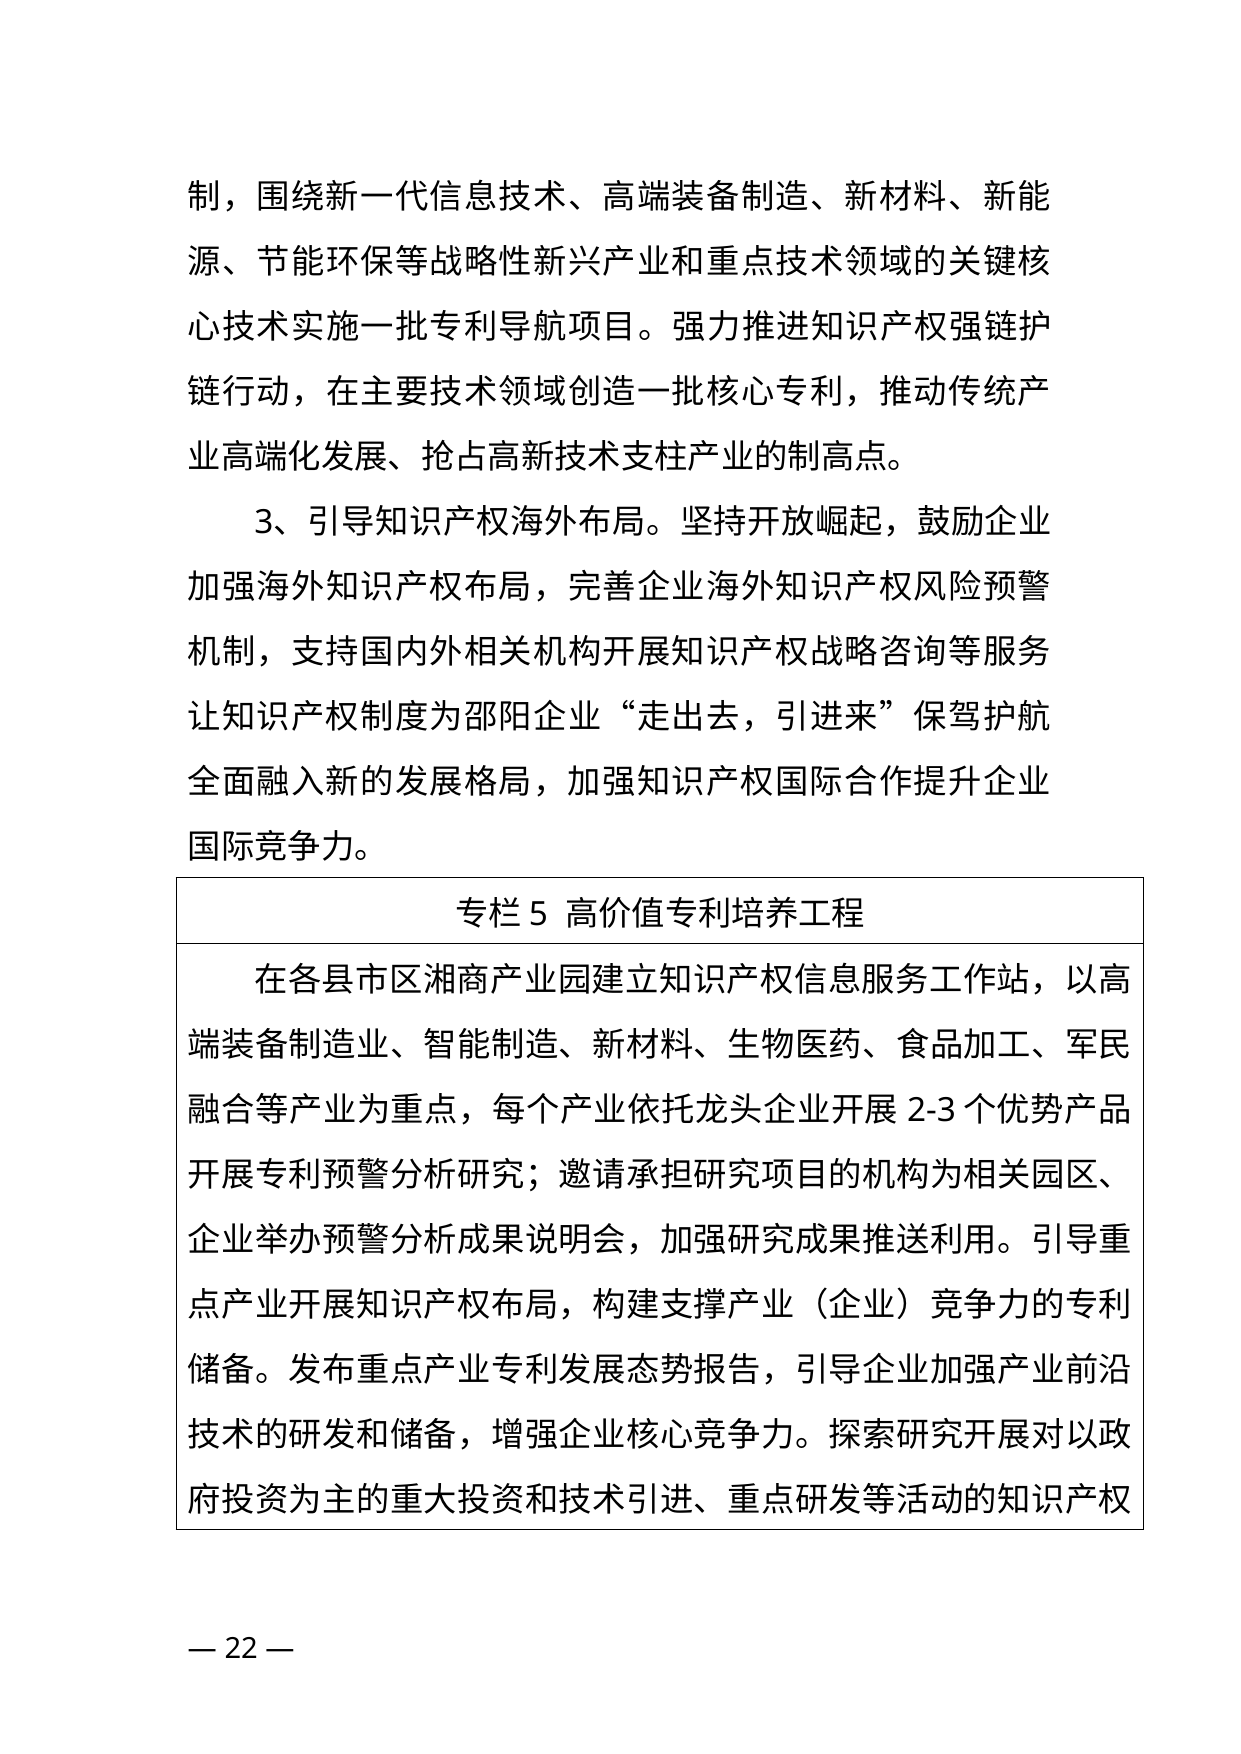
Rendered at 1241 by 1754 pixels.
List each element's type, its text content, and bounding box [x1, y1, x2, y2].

table_header 专栏5 高价值专利培养工程 [177, 878, 1143, 943]
text 3、引导知识产权海外布局。坚持开放崛起，鼓励企业加强海外知识产权布局，完善企业海外知识产权风险预警机制，支持国内外相关机构开展知识产权战略咨询等服务。让知识产权制度为邵阳企业“走出去，引进来”保驾护航，全面融入新的发展格局，加强知识产权国际合作提升企业国际竞争力。 [187, 487, 1053, 877]
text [187, 162, 1053, 487]
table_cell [177, 944, 1143, 1529]
